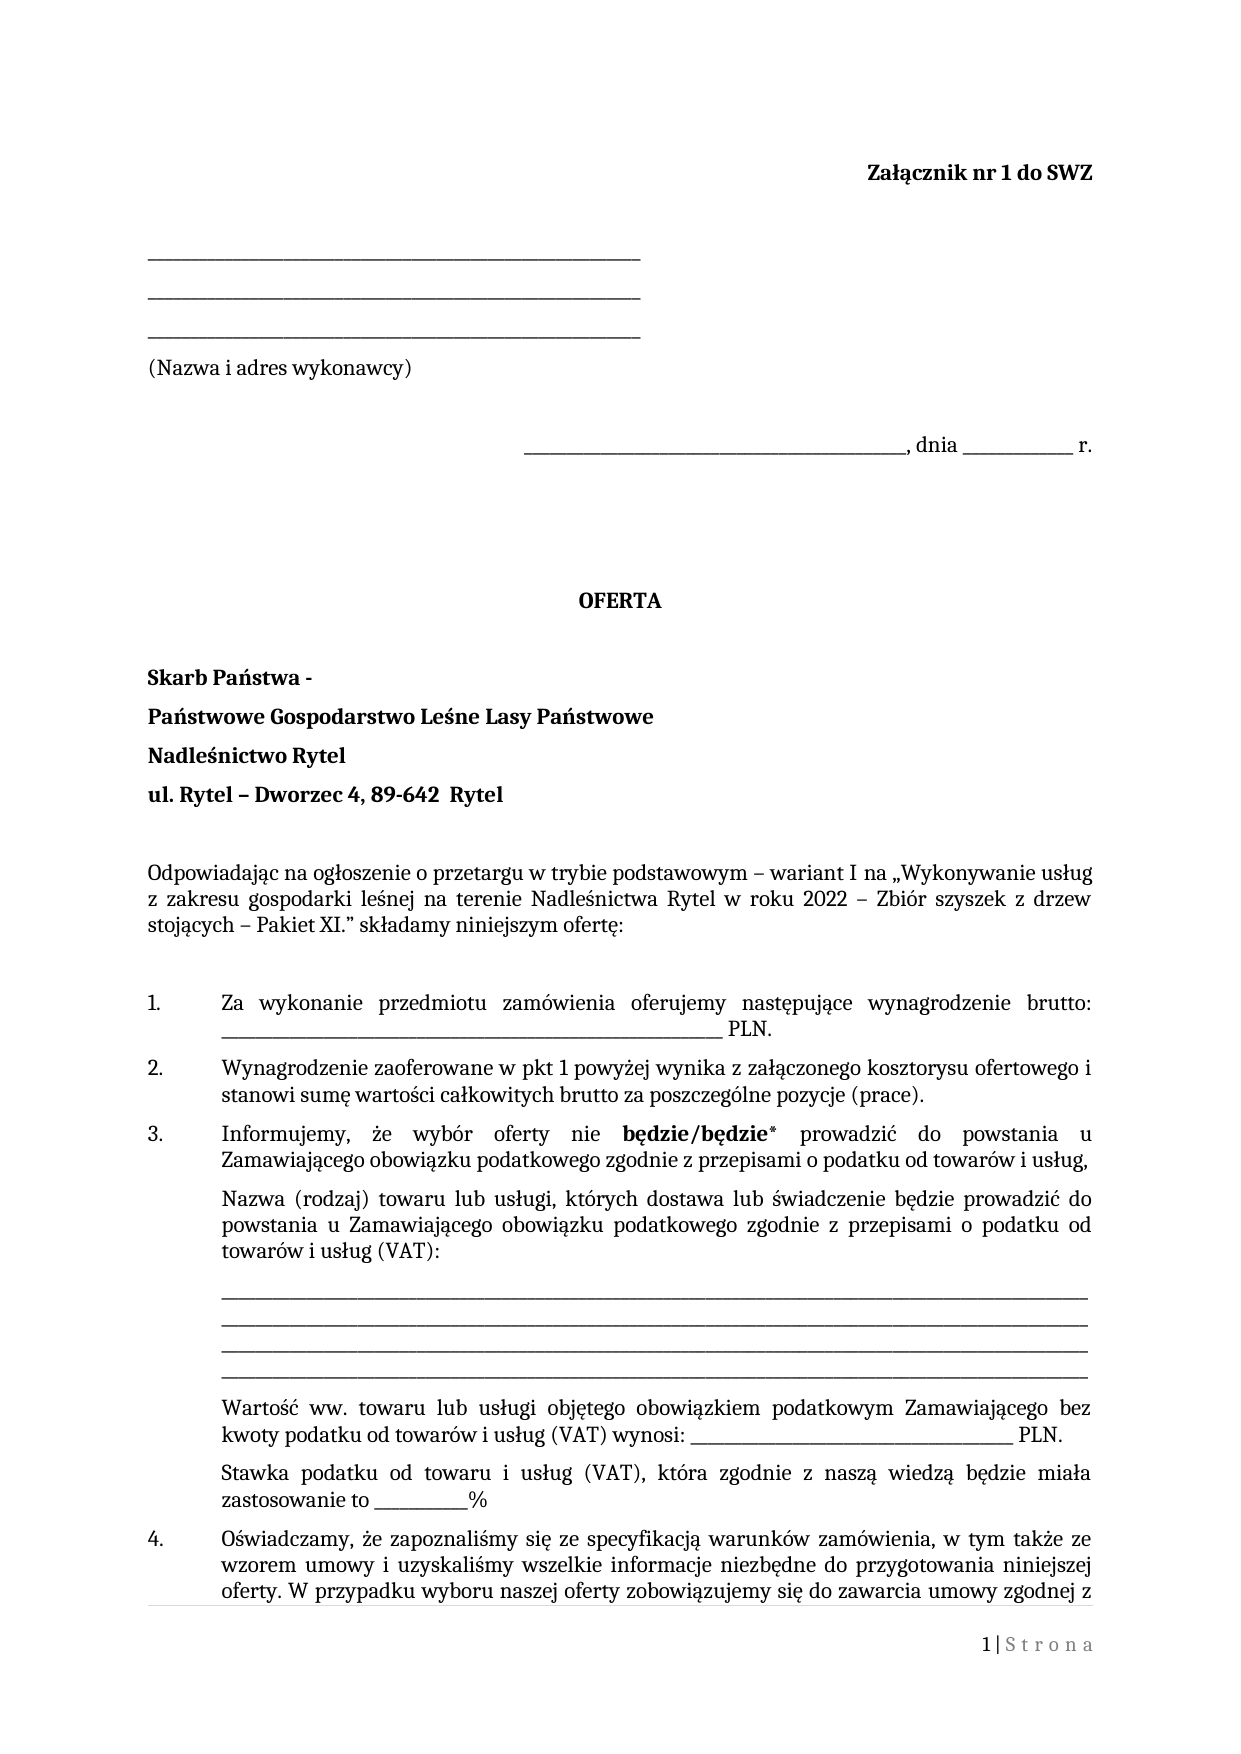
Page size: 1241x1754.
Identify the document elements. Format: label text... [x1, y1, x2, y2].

text __________________________________________________________ [148, 277, 1093, 303]
text __________________________________________________________ [148, 238, 1093, 264]
text 2. Wynagrodzenie zaoferowane w pkt 1 powyżej wynika z załączonego kosztorysu ofertowego i stanowi sumę wartości całkowitych brutto za poszczególne pozycje (prace). [148, 1055, 1093, 1108]
text Nazwa (rodzaj) towaru lub usługi, których dostawa lub świadczenie będzie prowadzić do powstania u Zamawiającego obowiązku podatkowego zgodnie z przepisami o podatku od towarów i usług (VAT): [221, 1186, 1093, 1264]
text Nadleśnictwo Rytel [148, 743, 1093, 769]
text Skarb Państwa - [148, 665, 1093, 692]
text Stawka podatku od towaru i usług (VAT), która zgodnie z naszą wiedzą będzie miała zastosowanie to ___________% [221, 1460, 1093, 1513]
text Załącznik nr 1 do SWZ [148, 160, 1093, 186]
text __________________________________________________________ [148, 316, 1093, 342]
text Państwowe Gospodarstwo Leśne Lasy Państwowe [148, 704, 1093, 730]
text _____________________________________________, dnia _____________ r. [148, 432, 1093, 458]
text (Nazwa i adres wykonawcy) [148, 354, 1093, 381]
text 3. Informujemy, że wybór oferty nie będzie/będzie* prowadzić do powstania u Zamawiającego obowiązku podatkowego zgodnie z przepisami o podatku od towarów i usług, [148, 1120, 1093, 1173]
text Odpowiadając na ogłoszenie o przetargu w trybie podstawowym – wariant I na „Wykonywanie usług z zakresu gospodarki leśnej na terenie Nadleśnictwa Rytel w roku 2022 – Zbiór szyszek z drzew stojących – Pakiet XI.” składamy niniejszym ofertę: [148, 859, 1093, 938]
text ________________________________________________________________________________________________________________________________________________________________________________________________________________________________________________________________________________________________________________________________________________________________________________________________________________________ [221, 1277, 1093, 1382]
text 1. Za wykonanie przedmiotu zamówienia oferujemy następujące wynagrodzenie brutto: ___________________________________________________________ PLN. [148, 990, 1093, 1043]
text ul. Rytel – Dworzec 4, 89-642 Rytel [148, 782, 1093, 808]
text Wartość ww. towaru lub usługi objętego obowiązkiem podatkowym Zamawiającego bez kwoty podatku od towarów i usług (VAT) wynosi: ______________________________________ PLN. [221, 1395, 1093, 1448]
text OFERTA [148, 587, 1093, 614]
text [148, 1525, 1093, 1604]
